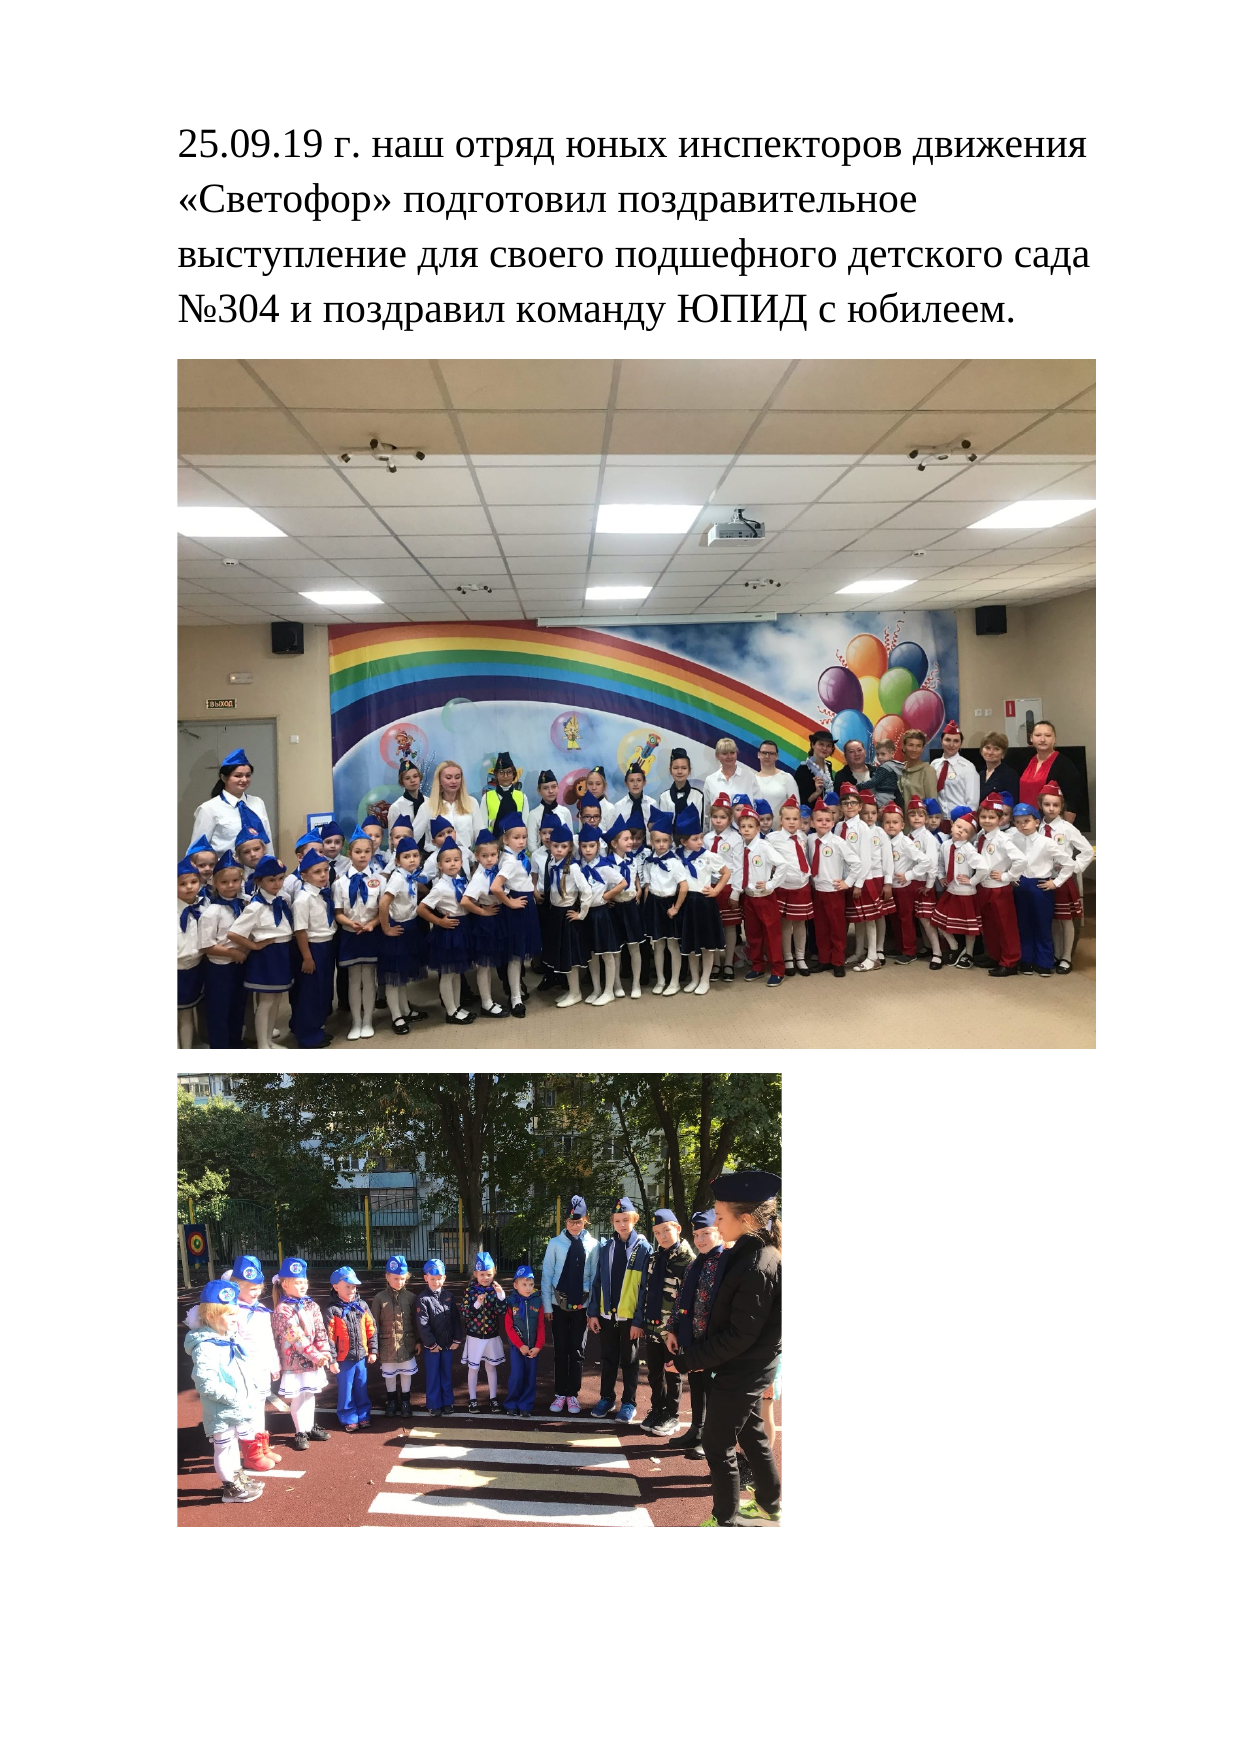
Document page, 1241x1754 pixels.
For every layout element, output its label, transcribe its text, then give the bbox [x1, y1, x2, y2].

picture [177, 1073, 782, 1527]
text 25.09.19 г. наш отряд юных инспекторов движения «Светофор» подготовил поздравительное выступление для своего подшефного детского сада №304 и поздравил команду ЮПИД с юбилеем. [177, 118, 1152, 331]
picture [177, 359, 1096, 1049]
